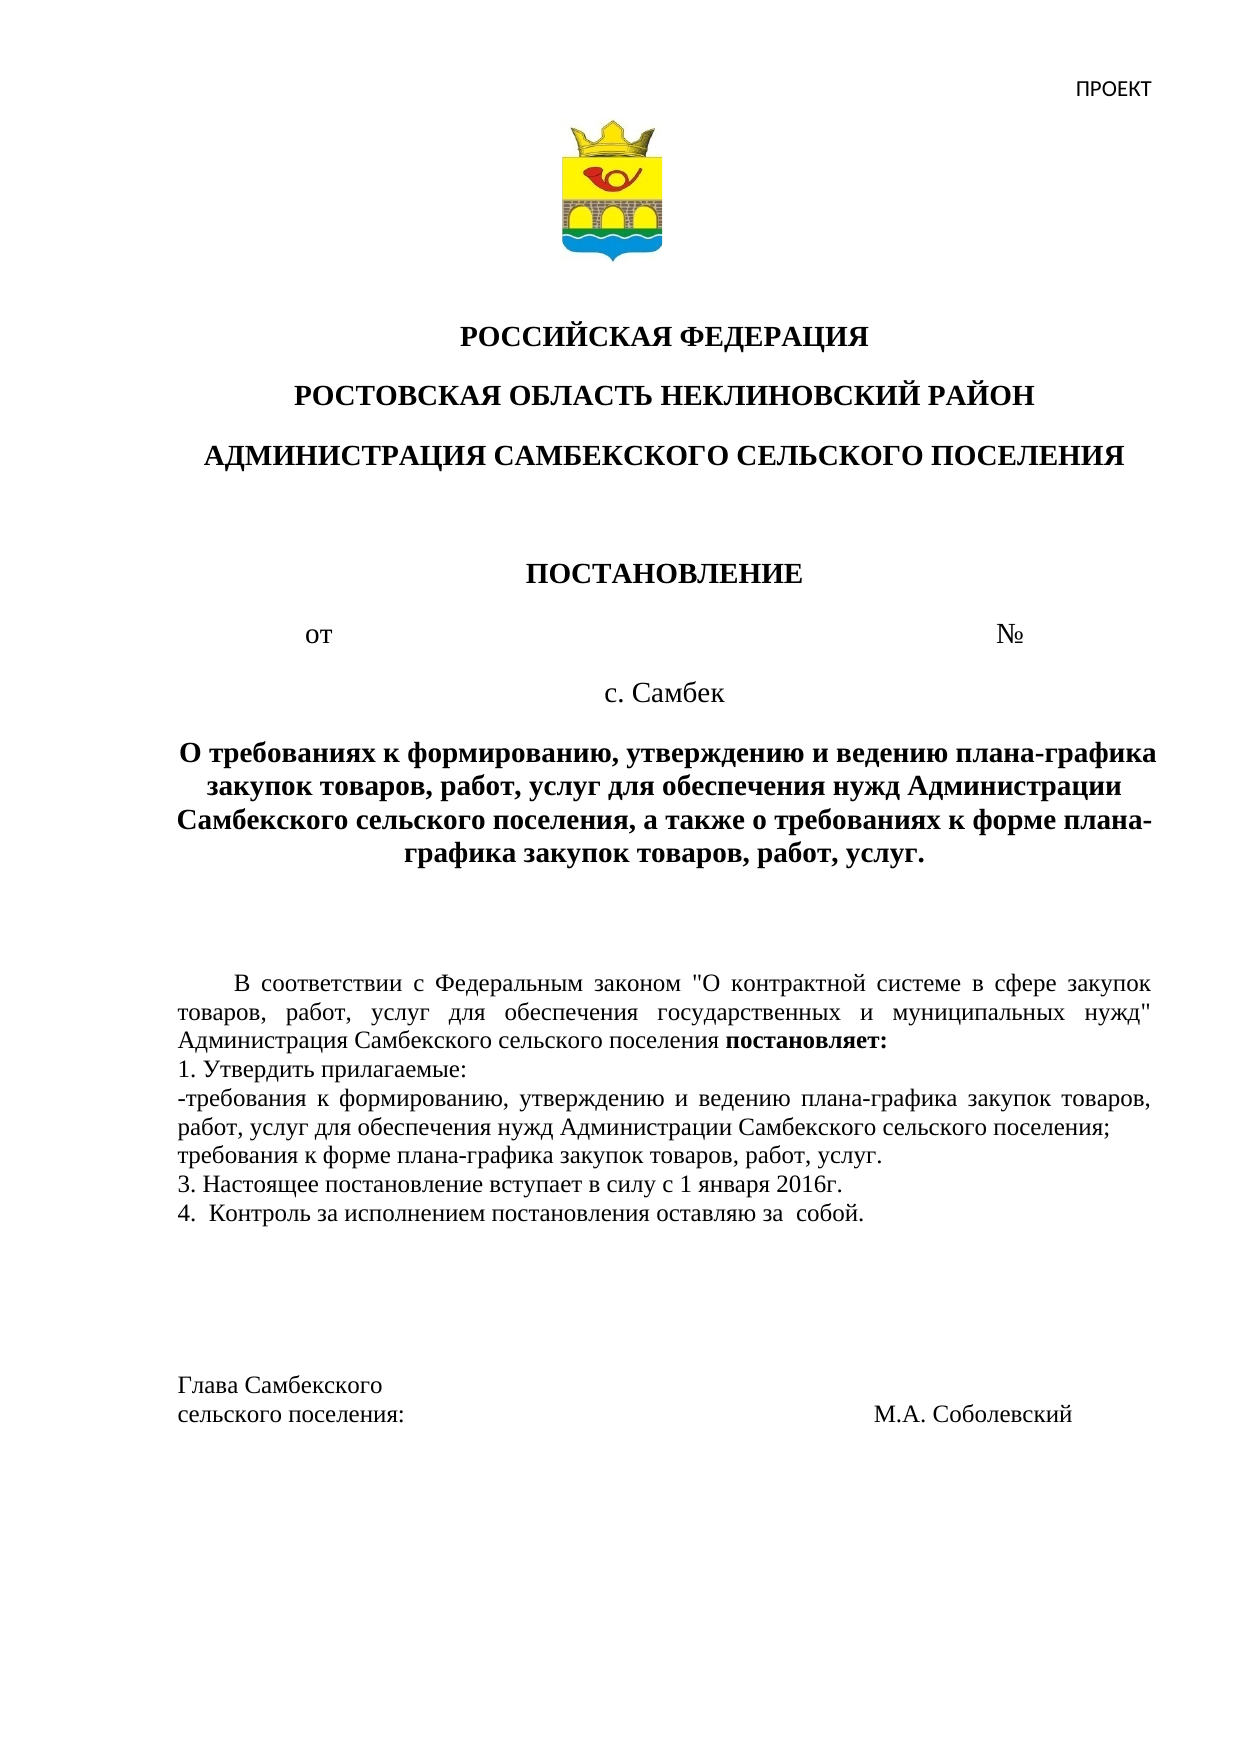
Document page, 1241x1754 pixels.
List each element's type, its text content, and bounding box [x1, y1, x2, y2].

text -требования к формированию, утверждению и ведению плана-графика закупок товаров, работ, услуг для обеспечения нужд Администрации Самбекского сельского поселения; [177, 1083, 1152, 1141]
text с. Самбек [177, 675, 1152, 709]
text сельского поселения: М.А. Соболевский [177, 1399, 1152, 1428]
picture [562, 118, 663, 240]
text 4. Контроль за исполнением постановления оставляю за собой. [177, 1198, 1152, 1227]
text В соответствии с Федеральным законом "О контрактной системе в сфере закупок товаров, работ, услуг для обеспечения государственных и муниципальных нужд" Администрация Самбекского сельского поселения постановляет: [177, 968, 1152, 1054]
text требования к форме плана-графика закупок товаров, работ, услуг. [177, 1141, 1152, 1169]
text от № [177, 616, 1152, 649]
text 1. Утвердить прилагаемые: [177, 1054, 1152, 1083]
text 3. Настоящее постановление вступает в силу с 1 января 2016г. [177, 1169, 1152, 1198]
text АДМИНИСТРАЦИЯ САМБЕКСКОГО СЕЛЬСКОГО ПОСЕЛЕНИЯ [177, 438, 1152, 471]
table_header О требованиях к формированию, утверждению и ведению плана-графика закупок товаров, работ, услуг для обеспечения нужд Администрации Самбекского сельского поселения, а также о требованиях к форме плана- графика закупок товаров, работ, услуг. [134, 735, 1195, 939]
text РОССИЙСКАЯ ФЕДЕРАЦИЯ [177, 319, 1152, 353]
text ПОСТАНОВЛЕНИЕ [177, 557, 1152, 590]
text Глава Самбекского [177, 1371, 1152, 1399]
text РОСТОВСКАЯ ОБЛАСТЬ НЕКЛИНОВСКИЙ РАЙОН [177, 378, 1152, 412]
picture [562, 242, 663, 262]
